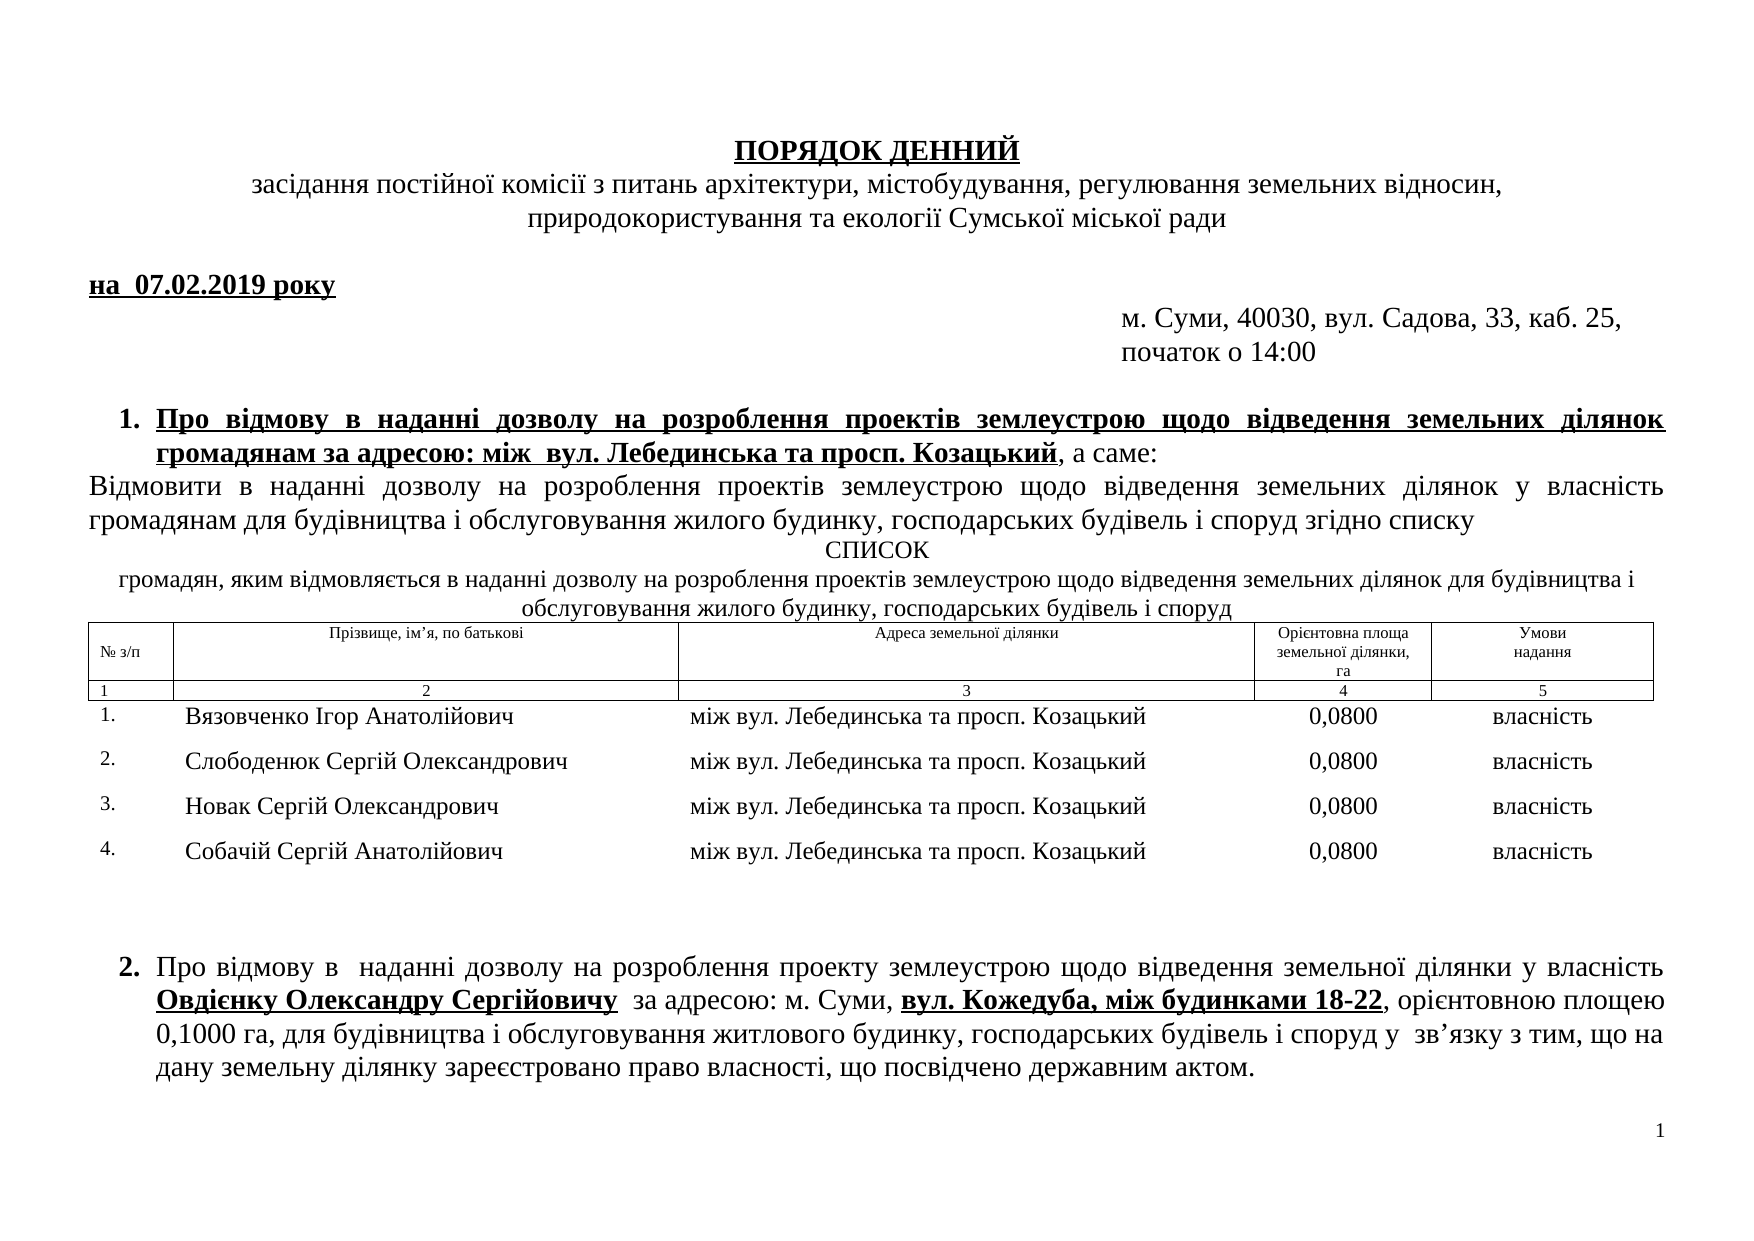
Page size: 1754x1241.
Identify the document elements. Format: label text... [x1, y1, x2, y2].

table_cell 0,0800 [1255, 836, 1432, 882]
table_cell власність [1432, 701, 1653, 746]
table_cell 3. [89, 791, 174, 836]
list Про відмову в наданні дозволу на розроблення проекту землеустрою щодо відведення земельної ділянки у власність Овдієнку Олександру Сергійовичу за адресою: м. Суми, вул. Кожедуба, між будинками 18-22, орієнтовною площею 0,1000 га, для будівництва і обслуговування житлового будинку, господарських будівель і споруд у зв’язку з тим, що на дану земельну ділянку зареєстровано право власності, що посвідчено державним актом. [118, 949, 1665, 1083]
table_cell 4. [89, 836, 174, 882]
text м. Суми, 40030, вул. Садова, 33, каб. 25, [1121, 301, 1665, 334]
text природокористування та екології Сумської міської ради [89, 200, 1665, 233]
text початок о 14:00 [1121, 334, 1665, 368]
text ПОРЯДОК ДЕННИЙ [89, 133, 1665, 166]
table_cell 1. [89, 701, 174, 746]
table_cell 0,0800 [1255, 746, 1432, 791]
table_cell Собачій Сергій Анатолійович [174, 836, 679, 882]
table_header Адреса земельної ділянки [679, 623, 1254, 680]
table_cell власність [1432, 836, 1653, 882]
table_header Прізвище, ім’я, по батькові [174, 623, 678, 680]
table_cell 5 [1432, 681, 1653, 700]
table_cell між вул. Лебединська та просп. Козацький [679, 746, 1255, 791]
table_cell Слободенюк Сергій Олександрович [174, 746, 679, 791]
table_header Орієнтовна площа земельної ділянки, га [1255, 623, 1431, 680]
table_cell власність [1432, 746, 1653, 791]
table_cell 1 [89, 681, 173, 700]
table_cell 0,0800 [1255, 791, 1432, 836]
table_cell 3 [679, 681, 1254, 700]
text Відмовити в наданні дозволу на розроблення проектів землеустрою щодо відведення земельних ділянок у власність громадянам для будівництва і обслуговування жилого будинку, господарських будівель і споруд згідно списку [89, 468, 1665, 535]
text громадян, яким відмовляється в наданні дозволу на розроблення проектів землеустрою щодо відведення земельних ділянок для будівництва і обслуговування жилого будинку, господарських будівель і споруд [89, 564, 1665, 622]
table_cell 0,0800 [1255, 701, 1432, 746]
text засідання постійної комісії з питань архітектури, містобудування, регулювання земельних відносин, [89, 166, 1665, 200]
text на 07.02.2019 року [89, 267, 1665, 301]
table_cell 2 [174, 681, 678, 700]
table_cell власність [1432, 791, 1653, 836]
table_cell між вул. Лебединська та просп. Козацький [679, 791, 1255, 836]
table_cell 4 [1255, 681, 1431, 700]
table_cell Вязовченко Ігор Анатолійович [174, 701, 679, 746]
table_cell між вул. Лебединська та просп. Козацький [679, 701, 1255, 746]
table_cell 2. [89, 746, 174, 791]
table_header № з/п [89, 623, 173, 680]
list Про відмову в наданні дозволу на розроблення проектів землеустрою щодо відведення земельних ділянок громадянам за адресою: між вул. Лебединська та просп. Козацький, а саме: [118, 401, 1665, 468]
table_cell між вул. Лебединська та просп. Козацький [679, 836, 1255, 882]
table_header Умови надання [1432, 623, 1653, 680]
table_cell Новак Сергій Олександрович [174, 791, 679, 836]
text СПИСОК [89, 535, 1665, 564]
